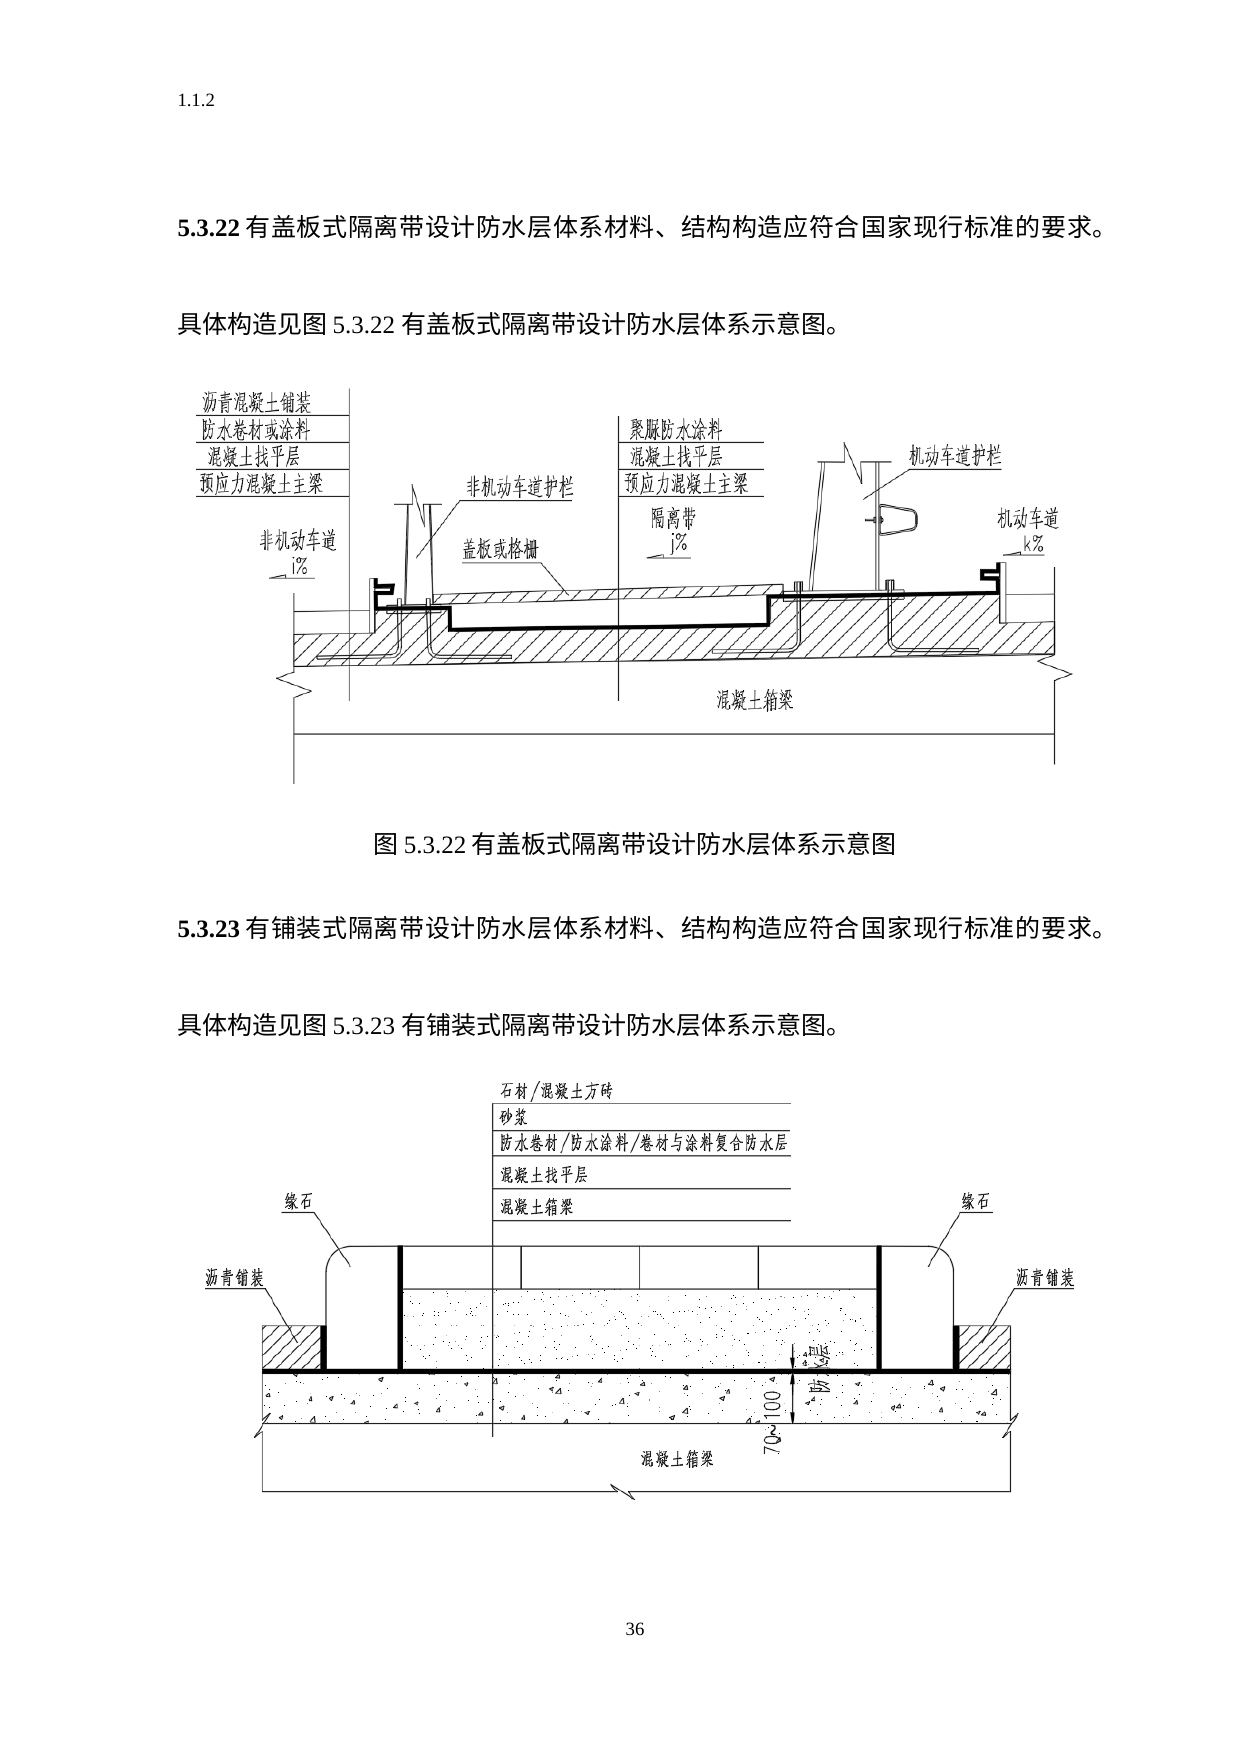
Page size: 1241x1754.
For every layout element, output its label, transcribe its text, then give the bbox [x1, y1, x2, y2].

text 图5.3.22有盖板式隔离带设计防水层体系示意图 [177, 811, 1093, 876]
text 5.3.23有铺装式隔离带设计防水层体系材料、结构构造应符合国家现行标准的要求。具体构造见图5.3.23 有铺装式隔离带设计防水层体系示意图。 [177, 894, 1093, 1056]
picture [177, 373, 1092, 792]
picture [185, 1074, 1085, 1529]
text 5.3.22有盖板式隔离带设计防水层体系材料、结构构造应符合国家现行标准的要求。具体构造见图5.3.22 有盖板式隔离带设计防水层体系示意图。 [177, 193, 1093, 356]
